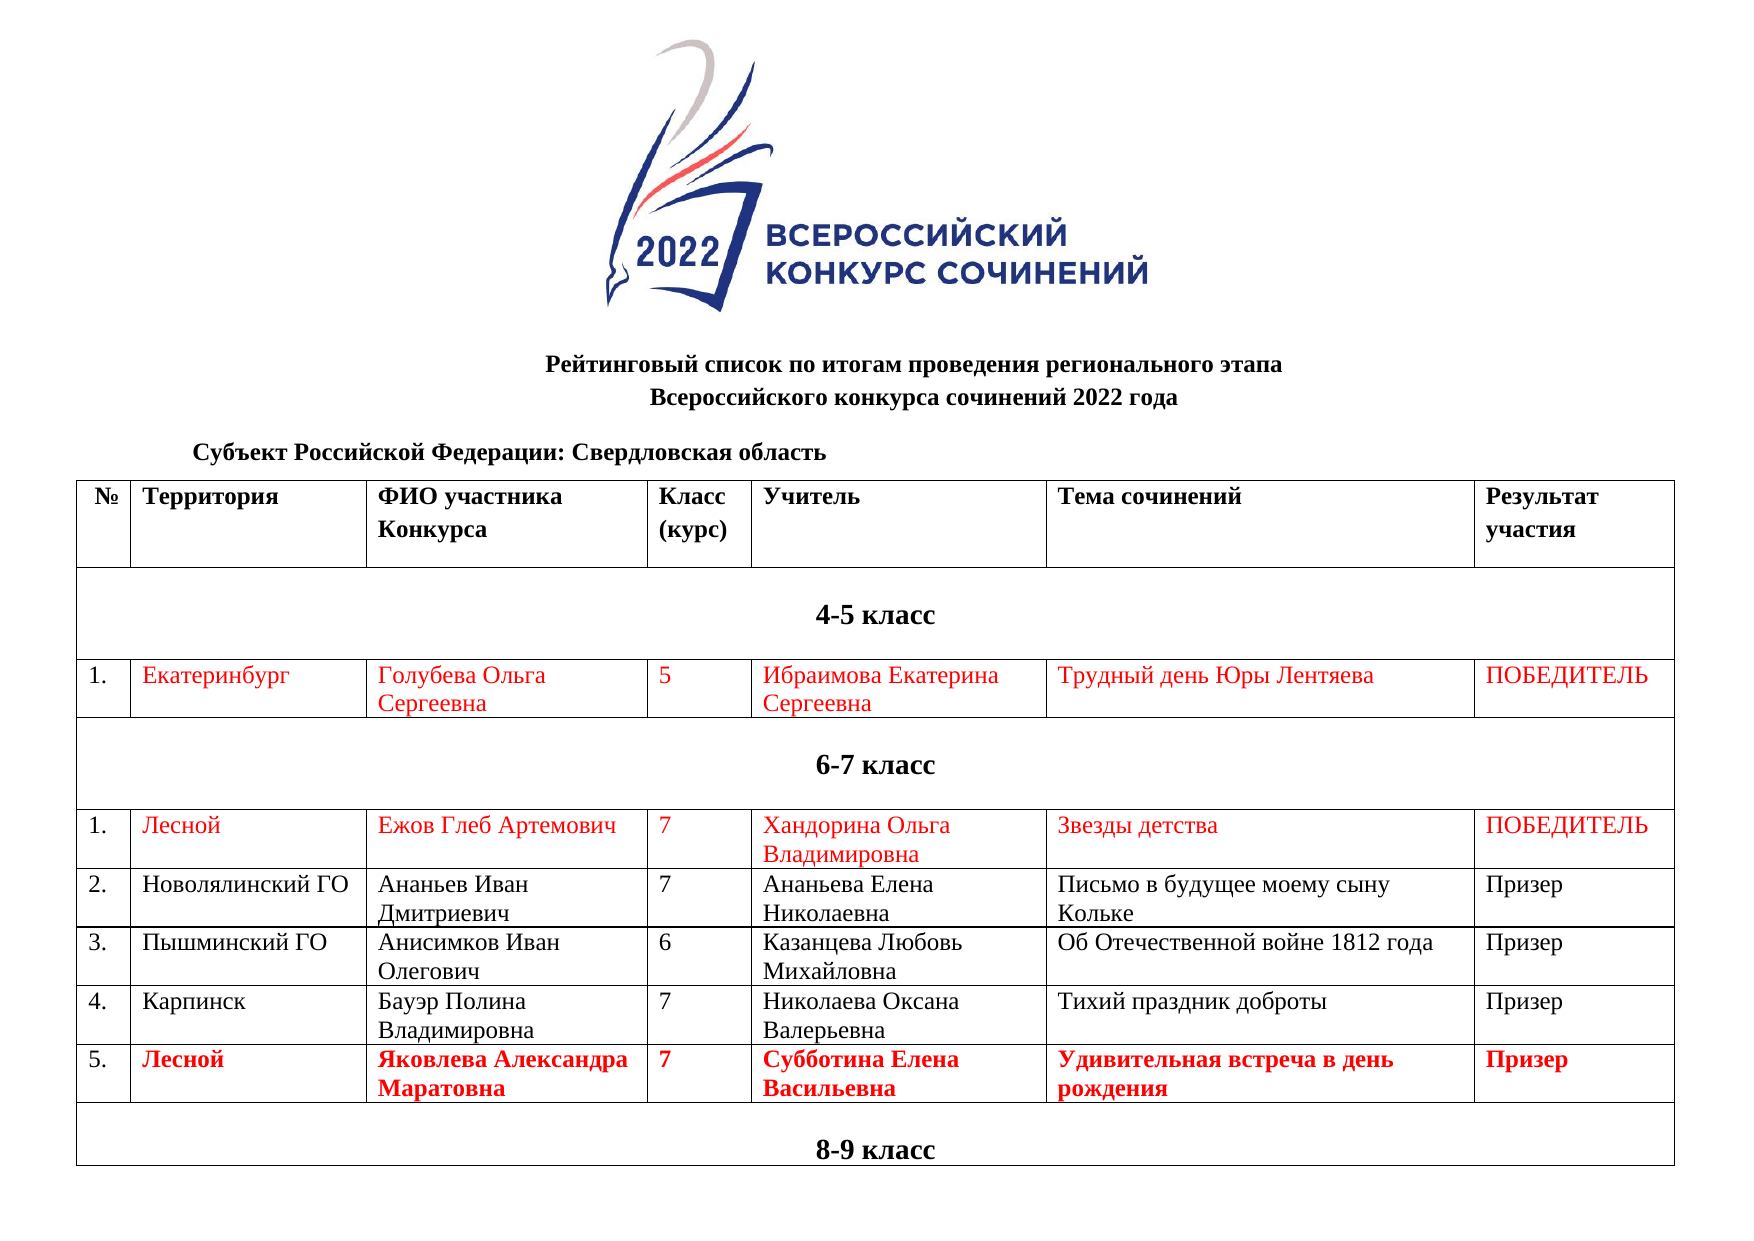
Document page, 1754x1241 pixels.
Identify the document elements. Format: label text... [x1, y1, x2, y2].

picture [602, 34, 1152, 318]
table_cell Хандорина Ольга Владимировна [752, 810, 1046, 868]
table_cell [77, 928, 130, 985]
table_cell Ежов Глеб Артемович [367, 810, 647, 868]
table_header № [77, 481, 130, 567]
table_cell Пышминский ГО [131, 928, 366, 985]
table_cell [77, 810, 130, 868]
table_header Класс (курс) [648, 481, 751, 567]
text Рейтинговый список по итогам проведения регионального этапа [192, 349, 1636, 378]
table_cell Призер [1475, 928, 1674, 985]
text Всероссийского конкурса сочинений 2022 года [192, 382, 1636, 411]
table_cell Лесной [131, 1045, 366, 1102]
table_cell 8-9 класс [77, 1103, 1674, 1165]
table_cell Об Отечественной войне 1812 года [1047, 928, 1474, 985]
table_cell Николаева Оксана Валерьевна [752, 986, 1046, 1043]
table_cell 7 [648, 810, 751, 868]
table_header Учитель [752, 481, 1046, 567]
table_cell Призер [1475, 1045, 1674, 1102]
table_header Территория [131, 481, 366, 567]
table_cell Тихий праздник доброты [1047, 986, 1474, 1043]
table_cell Ананьева Елена Николаевна [752, 869, 1046, 926]
table_cell Ибраимова Екатерина Сергеевна [752, 660, 1046, 717]
table_cell [77, 986, 130, 1043]
table_cell Голубева Ольга Сергеевна [367, 660, 647, 717]
table_cell Лесной [131, 810, 366, 868]
table_cell 7 [648, 1045, 751, 1102]
table_cell Новолялинский ГО [131, 869, 366, 926]
table_cell Карпинск [131, 986, 366, 1043]
table_cell Яковлева Александра Маратовна [367, 1045, 647, 1102]
table_cell ПОБЕДИТЕЛЬ [1475, 660, 1674, 717]
table_cell 5 [648, 660, 751, 717]
table_cell 7 [648, 986, 751, 1043]
table_header Результат участия [1475, 481, 1674, 567]
table_cell Казанцева Любовь Михайловна [752, 928, 1046, 985]
table_header Тема сочинений [1047, 481, 1474, 567]
table_cell Анисимков Иван Олегович [367, 928, 647, 985]
table_cell 7 [648, 869, 751, 926]
table_cell [77, 869, 130, 926]
table_cell ПОБЕДИТЕЛЬ [1475, 810, 1674, 868]
table_cell Екатеринбург [131, 660, 366, 717]
table_cell Ананьев Иван Дмитриевич [367, 869, 647, 926]
table_cell 6 [648, 928, 751, 985]
table_cell Звезды детства [1047, 810, 1474, 868]
table_cell Субботина Елена Васильевна [752, 1045, 1046, 1102]
table_header ФИО участника Конкурса [367, 481, 647, 567]
table_cell 6-7 класс [77, 718, 1674, 809]
table_cell Трудный день Юры Лентяева [1047, 660, 1474, 717]
table_cell [77, 660, 130, 717]
table_cell [77, 1045, 130, 1102]
text Субъект Российской Федерации: Свердловская область [118, 437, 1636, 465]
table_cell Призер [1475, 869, 1674, 926]
table_cell 4-5 класс [77, 568, 1674, 659]
table_cell Удивительная встреча в день рождения [1047, 1045, 1474, 1102]
table_cell Бауэр Полина Владимировна [367, 986, 647, 1043]
table_cell Письмо в будущее моему сыну Кольке [1047, 869, 1474, 926]
table_cell Призер [1475, 986, 1674, 1043]
